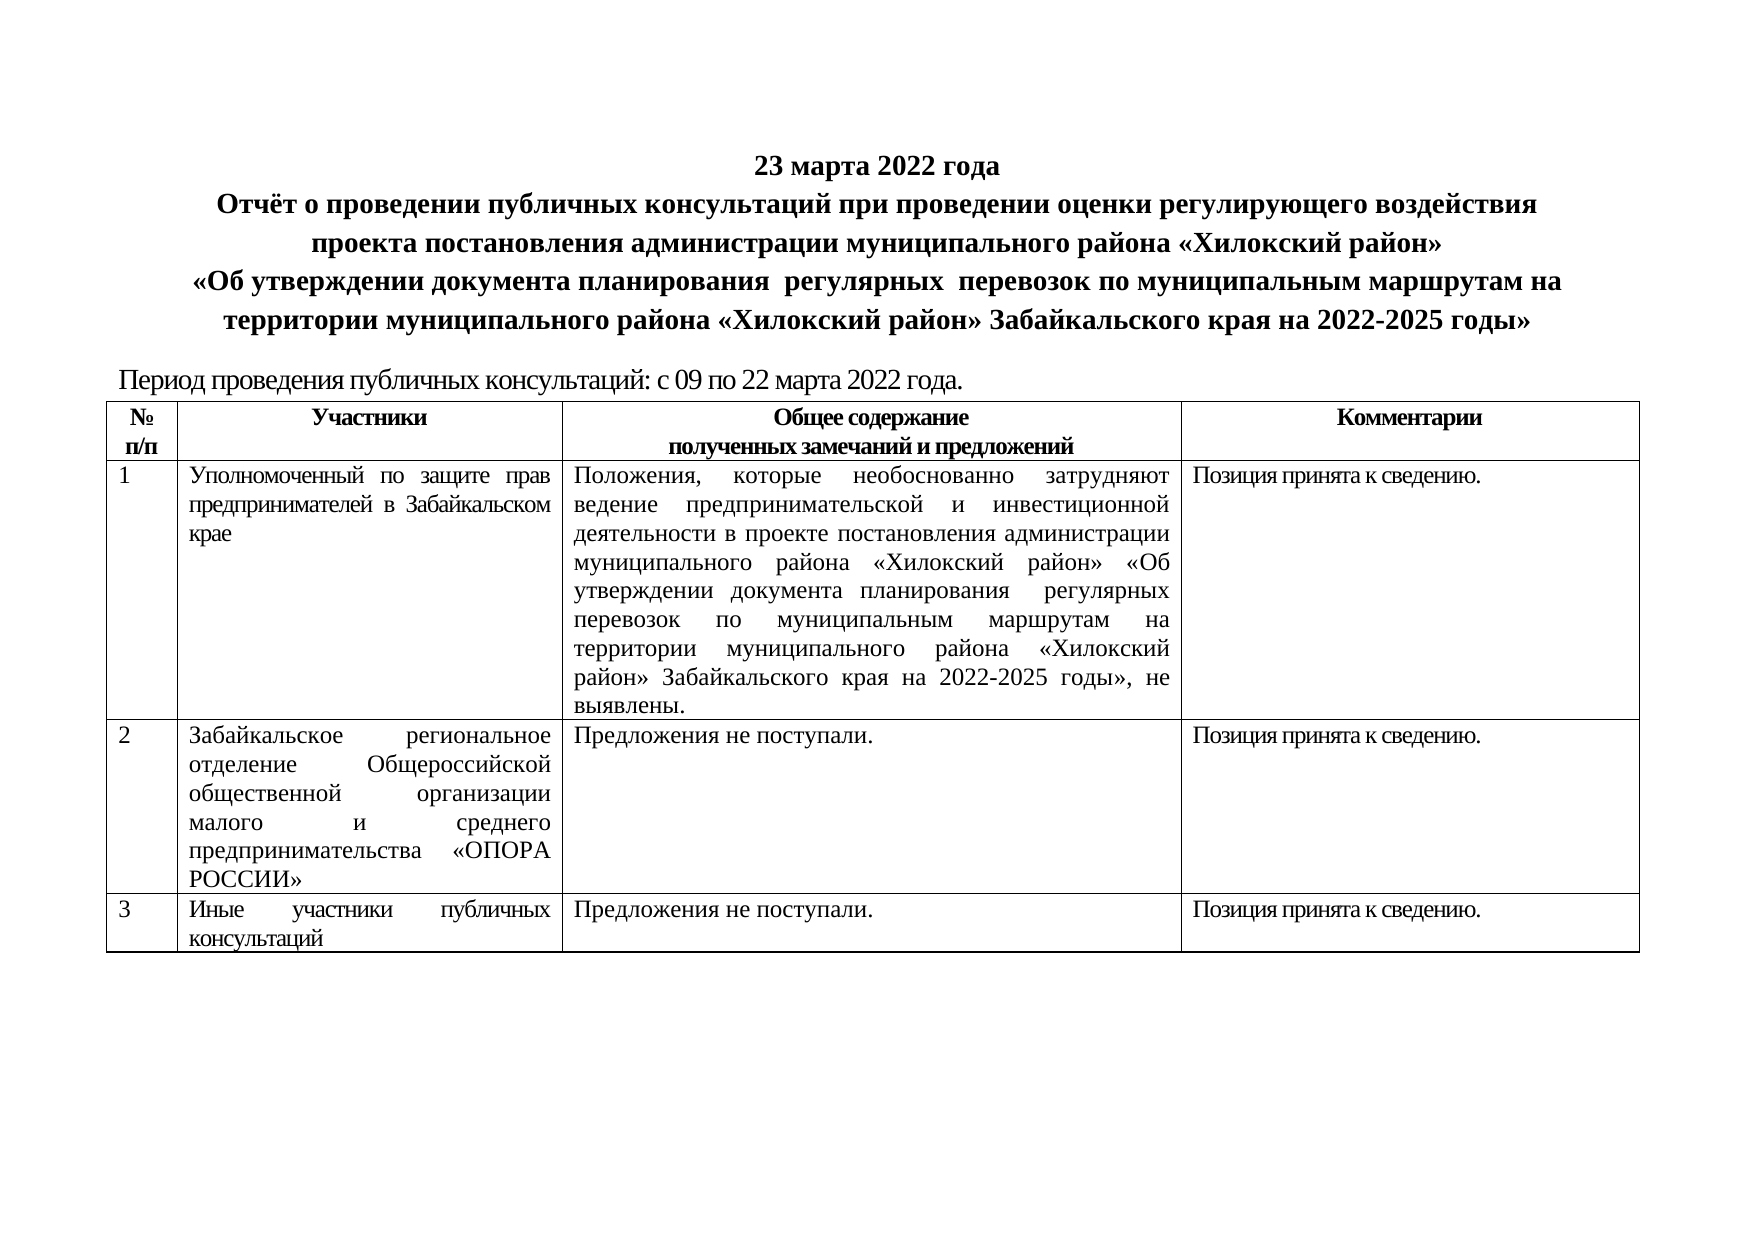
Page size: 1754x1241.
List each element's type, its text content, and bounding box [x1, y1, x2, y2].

table_cell Позиция принята к сведению. [1182, 720, 1639, 893]
table_cell Иные участники публичных консультаций [178, 894, 562, 951]
text проекта постановления администрации муниципального района «Хилокский район» [118, 225, 1636, 258]
table_cell Позиция принята к сведению. [1182, 894, 1639, 951]
table_cell 2 [107, 720, 177, 893]
table_header Участники [178, 402, 562, 459]
text 23 марта 2022 года [118, 148, 1636, 181]
table_cell Предложения не поступали. [563, 720, 1181, 893]
table_cell 1 [107, 461, 177, 719]
table_cell Забайкальское региональное отделение Общероссийской общественной организации малого и среднего предпринимательства «ОПОРА РОССИИ» [178, 720, 562, 893]
text Период проведения публичных консультаций: с 09 по 22 марта 2022 года. [118, 362, 1636, 396]
table_header Общее содержание полученных замечаний и предложений [563, 402, 1181, 459]
table_cell Позиция принята к сведению. [1182, 461, 1639, 719]
table_header Комментарии [1182, 402, 1639, 459]
text «Об утверждении документа планирования регулярных перевозок по муниципальным маршрутам на территории муниципального района «Хилокский район» Забайкальского края на 2022-2025 годы» [118, 263, 1636, 335]
table_cell 3 [107, 894, 177, 951]
text Отчёт о проведении публичных консультаций при проведении оценки регулирующего воздействия [118, 186, 1636, 220]
table_cell Положения, которые необоснованно затрудняют ведение предпринимательской и инвестиционной деятельности в проекте постановления администрации муниципального района «Хилокский район» «Об утверждении документа планирования регулярных перевозок по муниципальным маршрутам на территории муниципального района «Хилокский район» Забайкальского края на 2022-2025 годы», не выявлены. [563, 461, 1181, 719]
table_cell Предложения не поступали. [563, 894, 1181, 951]
table_cell Уполномоченный по защите прав предпринимателей в Забайкальском крае [178, 461, 562, 719]
table_header № п/п [107, 402, 177, 459]
